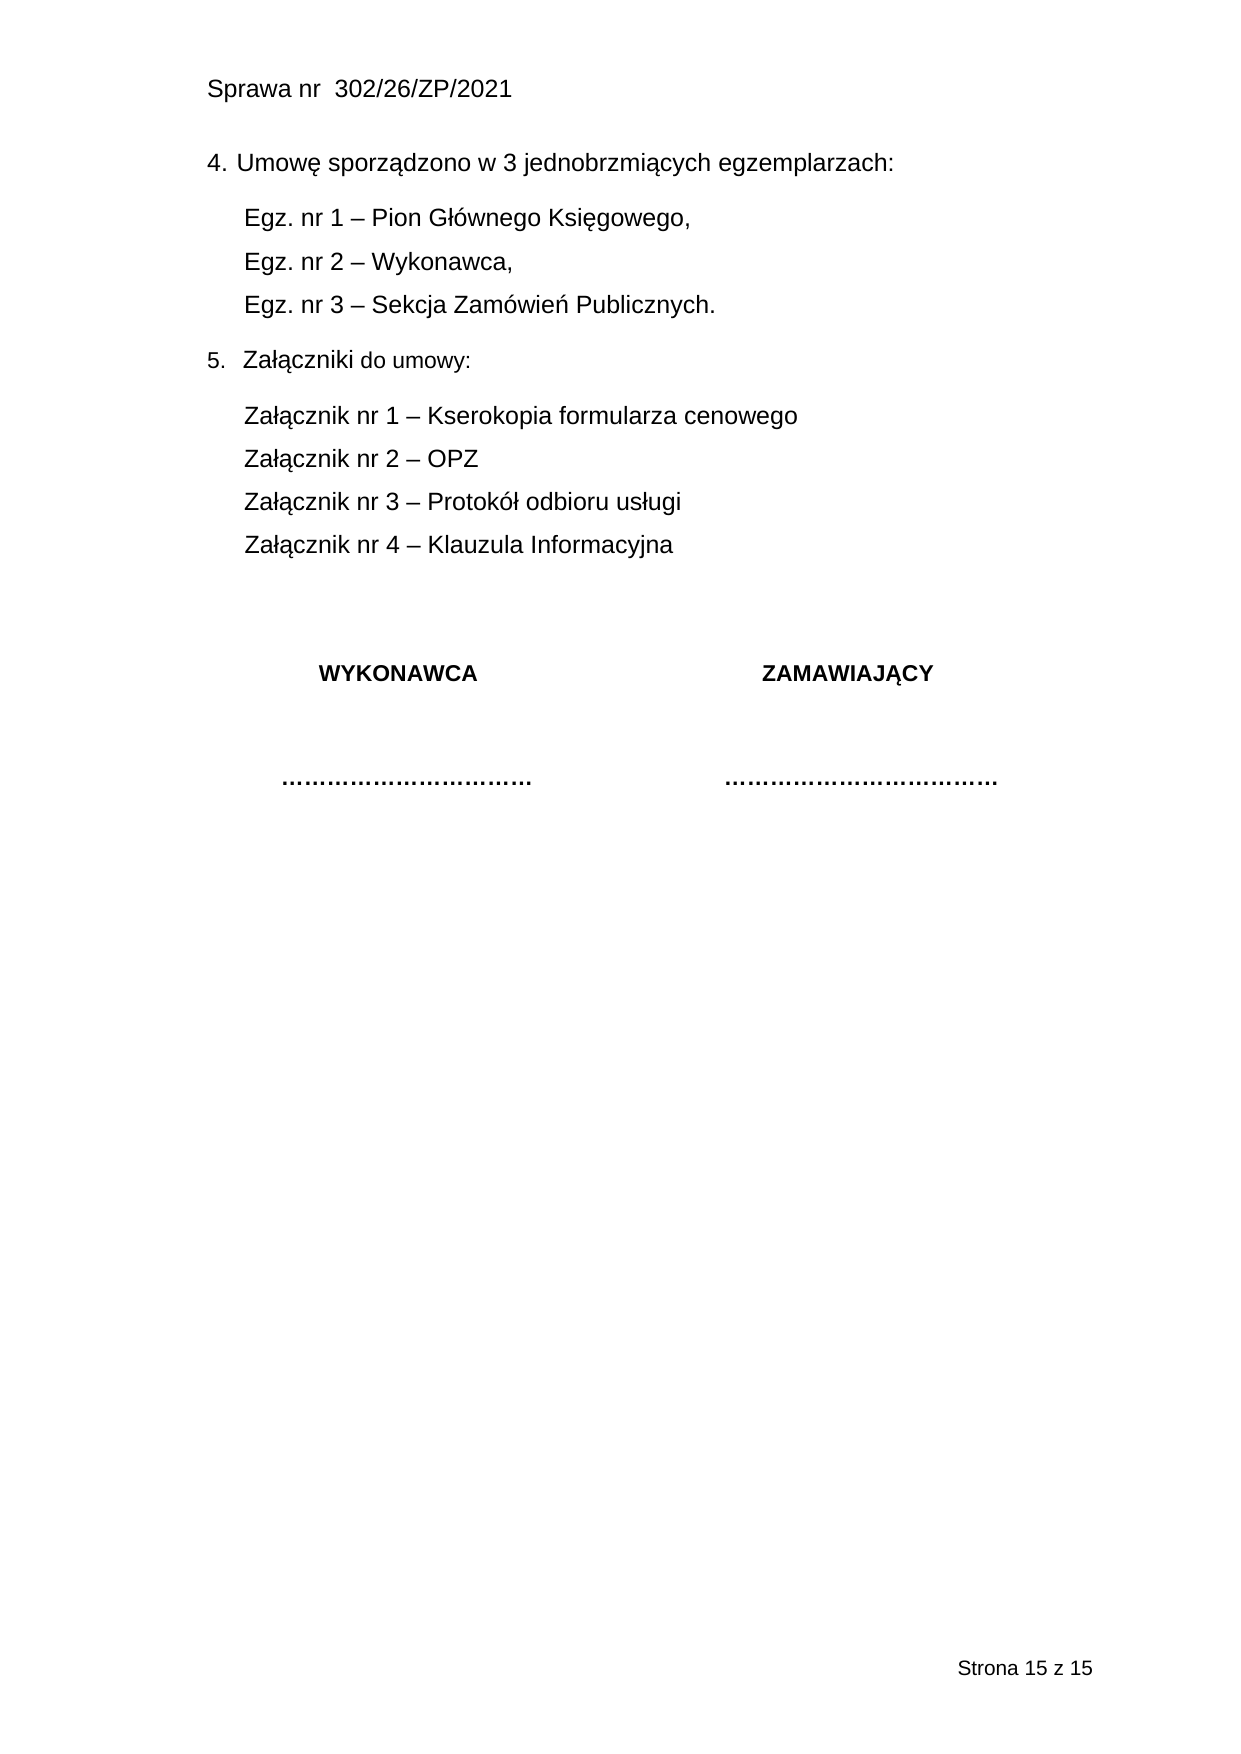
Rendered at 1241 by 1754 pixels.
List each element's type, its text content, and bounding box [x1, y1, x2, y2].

text Załącznik nr 3 – Protokół odbioru usługi [244, 487, 1092, 516]
text Załącznik nr 4 – Klauzula Informacyjna [207, 530, 1092, 559]
text WYKONAWCA ZAMAWIAJĄCY [207, 659, 1092, 686]
text …………………………… ……………………………… [207, 763, 1092, 790]
text Egz. nr 1 – Pion Głównego Księgowego, [244, 203, 1092, 232]
text Egz. nr 2 – Wykonawca, [244, 246, 1092, 275]
list Załączniki do umowy: [207, 345, 1092, 374]
text Załącznik nr 2 – OPZ [244, 444, 1092, 473]
text Egz. nr 3 – Sekcja Zamówień Publicznych. [244, 289, 1092, 318]
list Umowę sporządzono w 3 jednobrzmiących egzemplarzach: [207, 148, 1092, 176]
text Załącznik nr 1 – Kserokopia formularza cenowego [244, 401, 1092, 429]
